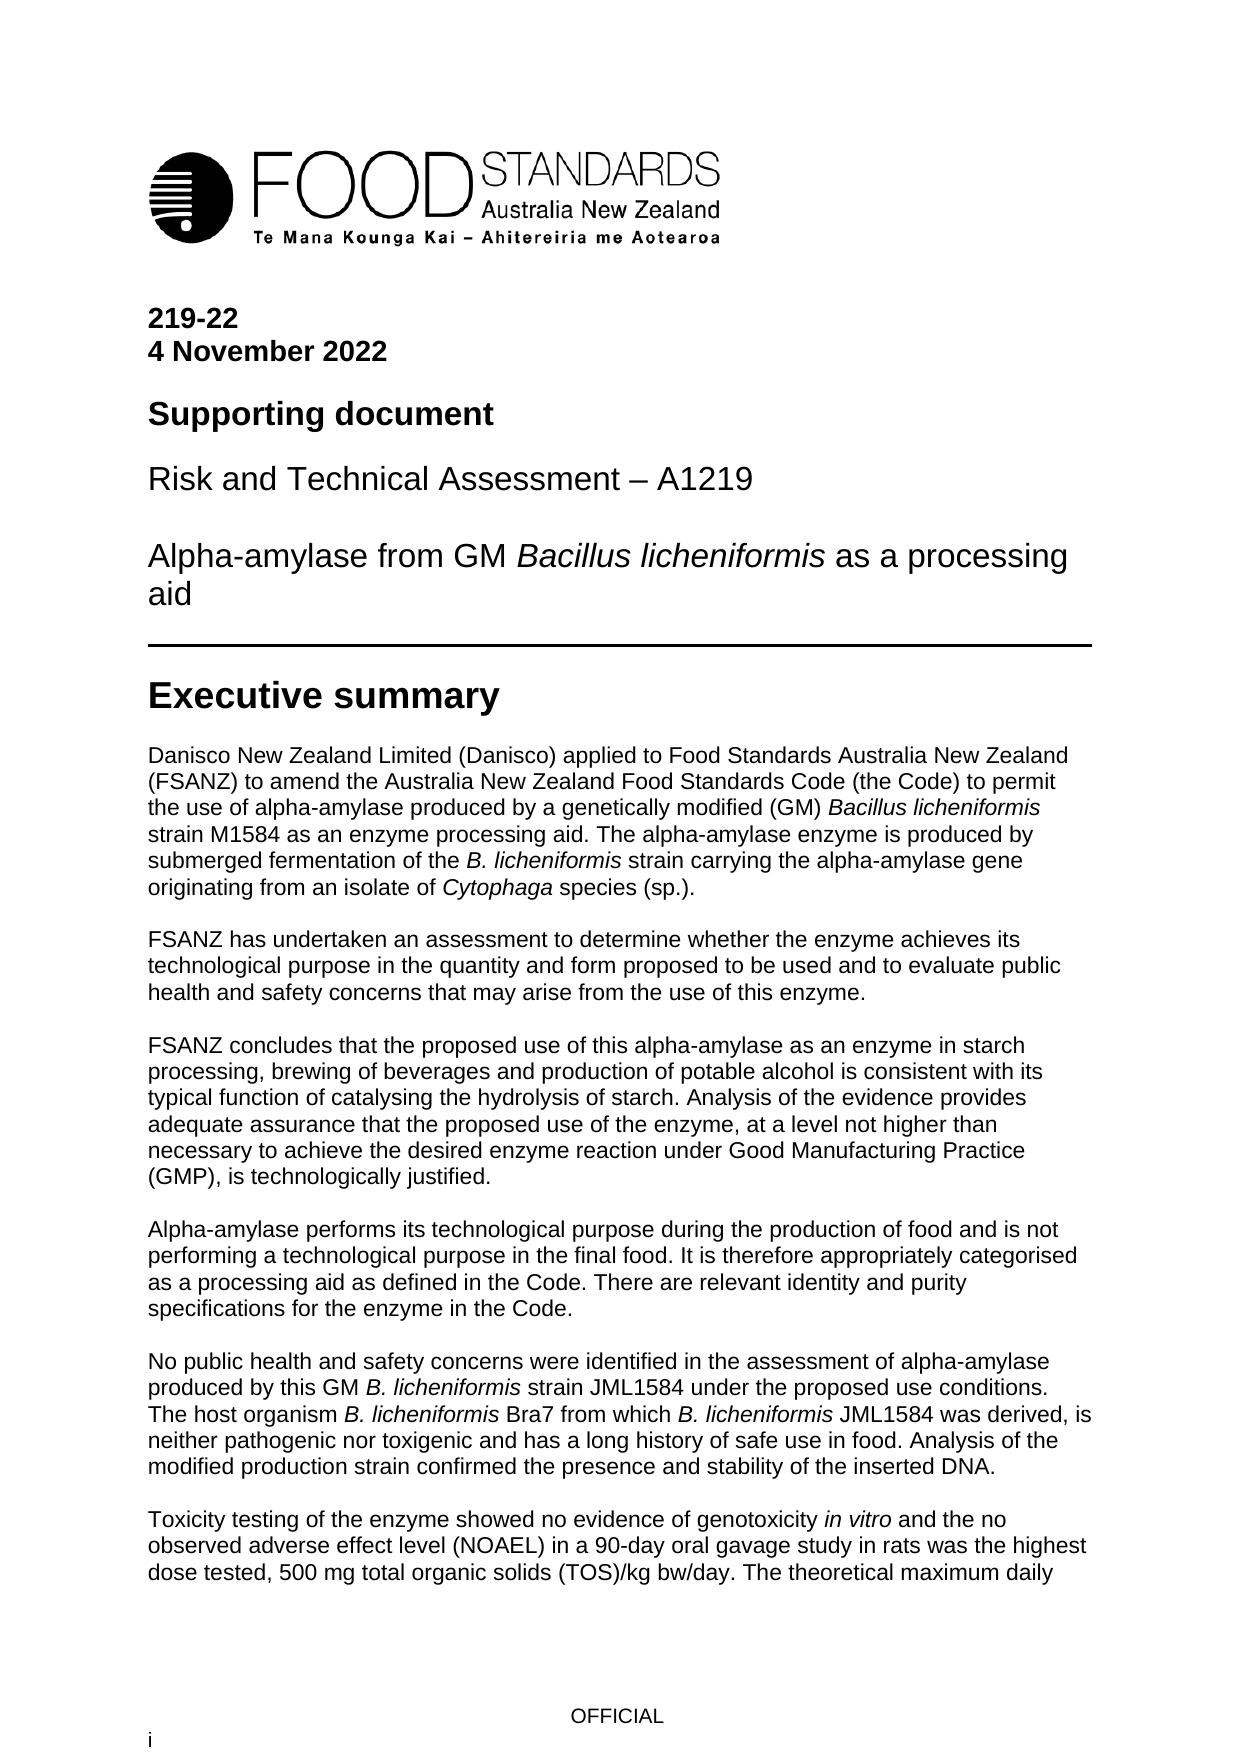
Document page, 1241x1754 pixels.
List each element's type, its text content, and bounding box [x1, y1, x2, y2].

text Danisco New Zealand Limited (Danisco) applied to Food Standards Australia New Zealand (FSANZ) to amend the Australia New Zealand Food Standards Code (the Code) to permit the use of alpha-amylase produced by a genetically modified (GM) Bacillus licheniformis strain M1584 as an enzyme processing aid. The alpha-amylase enzyme is produced by submerged fermentation of the B. licheniformis strain carrying the alpha-amylase gene originating from an isolate of Cytophaga species (sp.). [148, 742, 1092, 900]
text No public health and safety concerns were identified in the assessment of alpha-amylase produced by this GM B. licheniformis strain JML1584 under the proposed use conditions. The host organism B. licheniformis Bra7 from which B. licheniformis JML1584 was derived, is neither pathogenic nor toxigenic and has a long history of safe use in food. Analysis of the modified production strain confirmed the presence and stability of the inserted DNA. [148, 1348, 1092, 1479]
text Alpha-amylase from GM Bacillus licheniformis as a processing aid [148, 536, 1092, 613]
picture [147, 147, 720, 249]
title Supporting document [148, 394, 1092, 433]
text FSANZ has undertaken an assessment to determine whether the enzyme achieves its technological purpose in the quantity and form proposed to be used and to evaluate public health and safety concerns that may arise from the use of this enzyme. [148, 926, 1092, 1005]
text Alpha-amylase performs its technological purpose during the production of food and is not performing a technological purpose in the final food. It is therefore appropriately categorised as a processing aid as defined in the Code. There are relevant identity and purity specifications for the enzyme in the Code. [148, 1216, 1092, 1321]
title Risk and Technical Assessment – A1219 [148, 459, 1092, 497]
subtitle Executive summary [148, 673, 1092, 717]
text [148, 1506, 1092, 1585]
text 4 November 2022 [148, 334, 1092, 368]
text FSANZ concludes that the proposed use of this alpha-amylase as an enzyme in starch processing, brewing of beverages and production of potable alcohol is consistent with its typical function of catalysing the hydrolysis of starch. Analysis of the evidence provides adequate assurance that the proposed use of the enzyme, at a level not higher than necessary to achieve the desired enzyme reaction under Good Manufacturing Practice (GMP), is technologically justified. [148, 1032, 1092, 1190]
text 219-22 [148, 301, 1092, 334]
